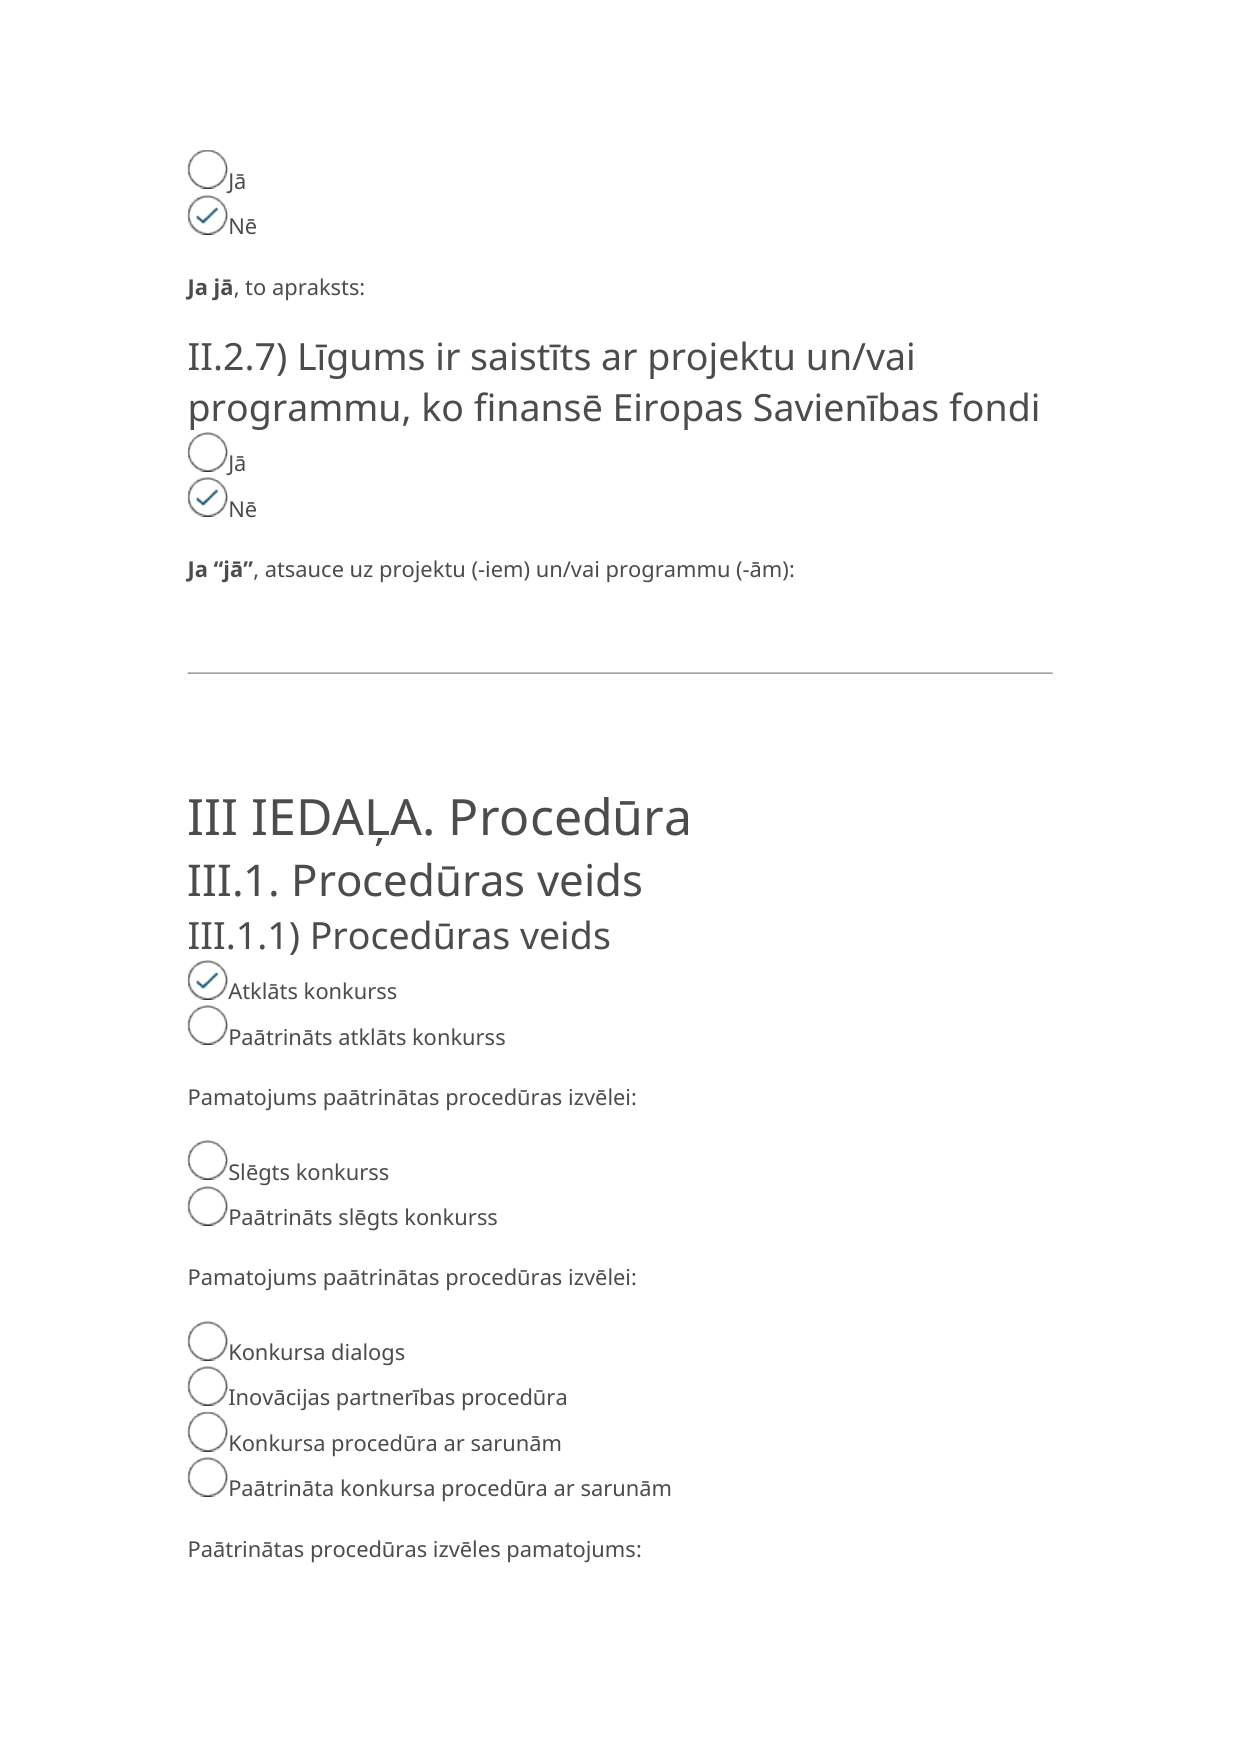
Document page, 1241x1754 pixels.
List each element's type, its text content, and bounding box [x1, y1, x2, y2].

text Jā [187, 432, 1053, 478]
text III.1.1) Procedūras veids [187, 909, 1053, 960]
picture [187, 1366, 229, 1406]
text II.2.7) Līgums ir saistīts ar projektu un/vai programmu, ko finansē Eiropas Savienības fondi [187, 330, 1053, 432]
text Paātrināta konkursa procedūra ar sarunām [187, 1457, 1053, 1503]
text Konkursa dialogs [187, 1321, 1053, 1367]
picture [187, 1457, 229, 1497]
text Ja “jā”, atsauce uz projektu (-iem) un/vai programmu (-ām): [187, 552, 1053, 584]
text Paātrinātas procedūras izvēles pamatojums: [187, 1532, 1053, 1563]
picture [187, 195, 229, 235]
picture [187, 1321, 229, 1361]
text Jā [187, 150, 1053, 195]
picture [187, 150, 229, 189]
picture [187, 432, 229, 472]
picture [187, 1412, 229, 1452]
text Pamatojums paātrinātas procedūras izvēlei: [187, 1261, 1053, 1292]
text III IEDAĻA. Procedūra [187, 782, 1053, 850]
picture [187, 1005, 229, 1045]
text Ja jā, to apraksts: [187, 270, 1053, 301]
picture [187, 960, 229, 1000]
text III.1. Procedūras veids [187, 850, 1053, 909]
text Konkursa procedūra ar sarunām [187, 1412, 1053, 1457]
text Paātrināts slēgts konkurss [187, 1186, 1053, 1232]
picture [187, 477, 229, 517]
text Pamatojums paātrinātas procedūras izvēlei: [187, 1080, 1053, 1112]
picture [187, 1140, 229, 1180]
text Nē [187, 478, 1053, 523]
text Paātrināts atklāts konkurss [187, 1006, 1053, 1051]
picture [187, 1186, 229, 1226]
text Atklāts konkurss [187, 960, 1053, 1006]
text Slēgts konkurss [187, 1141, 1053, 1186]
text Inovācijas partnerības procedūra [187, 1367, 1053, 1412]
text Nē [187, 195, 1053, 241]
